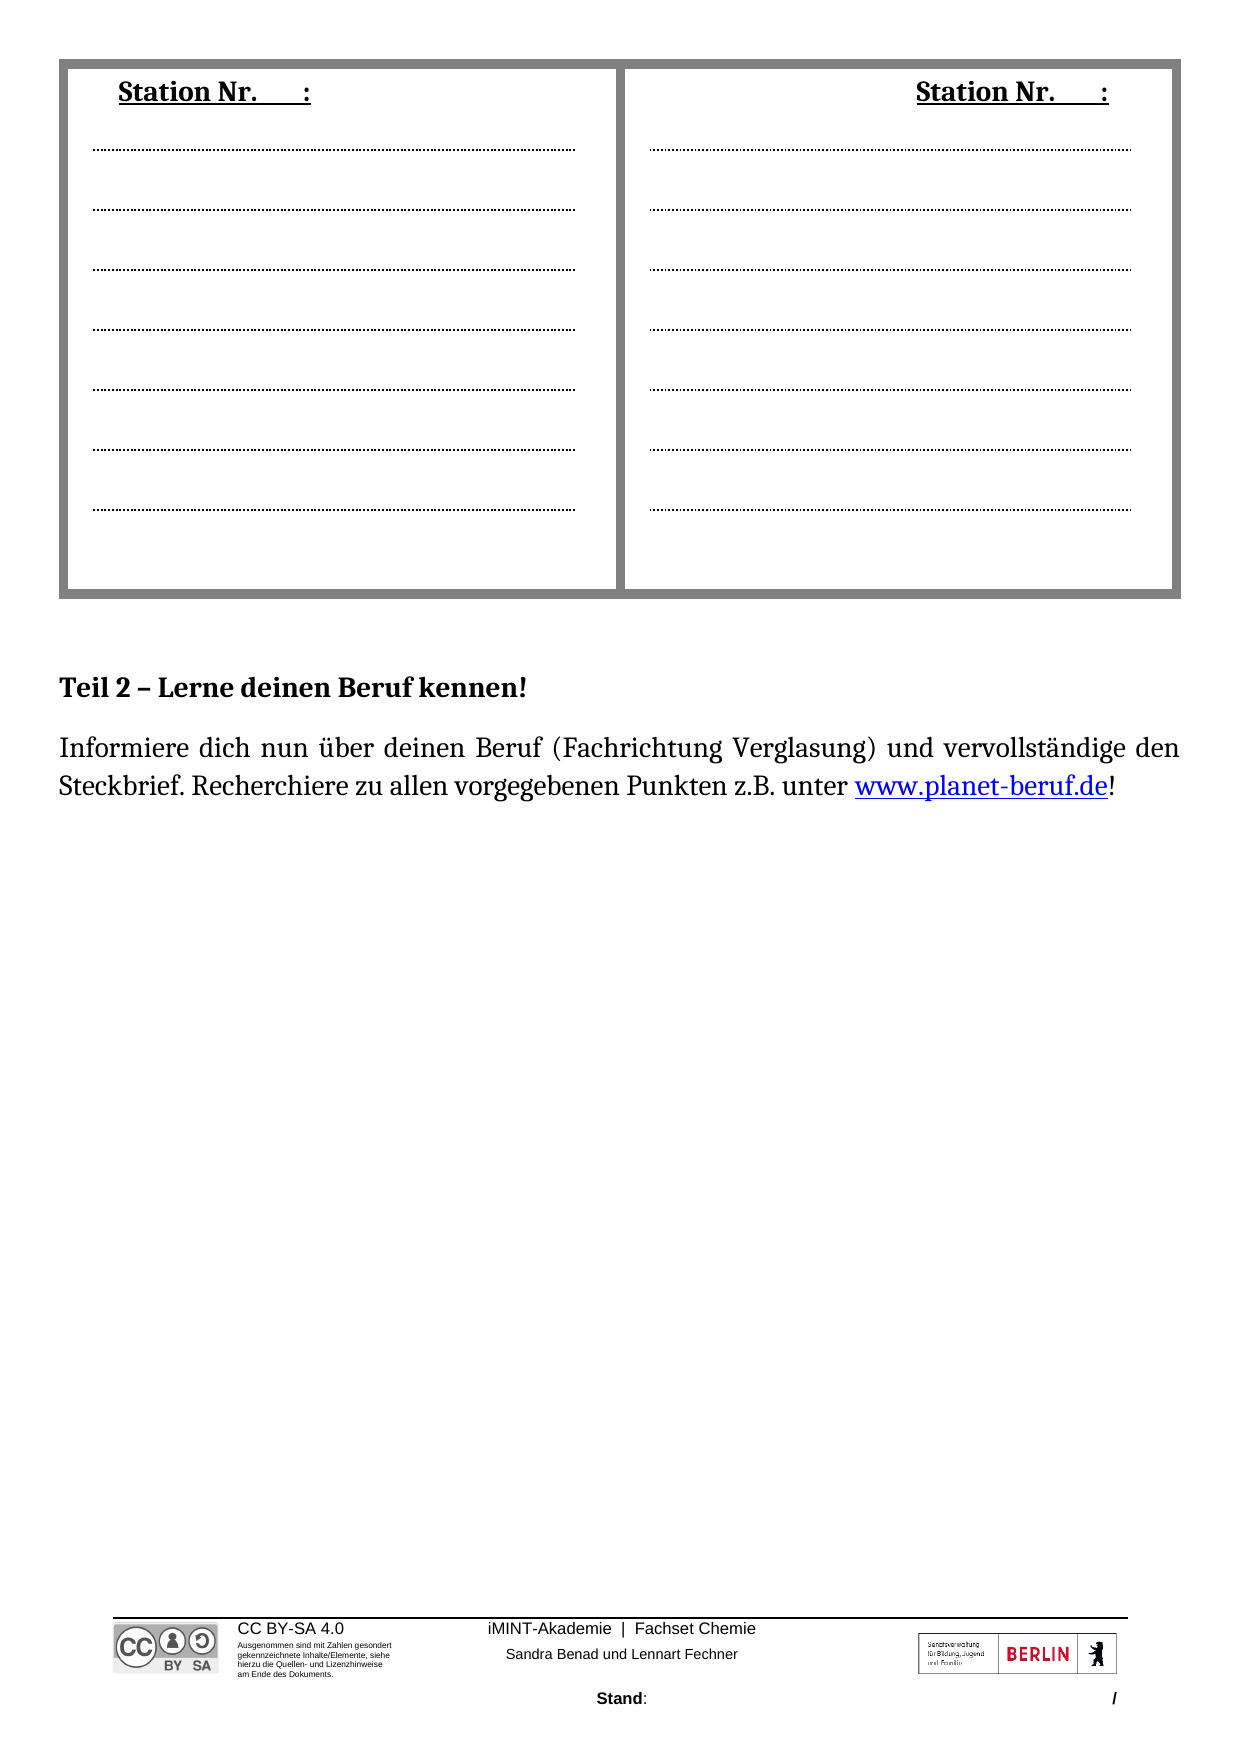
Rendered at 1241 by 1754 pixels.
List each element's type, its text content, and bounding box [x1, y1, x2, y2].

table_cell Station Nr. : [625, 69, 1172, 589]
text Teil 2 – Lerne deinen Beruf kennen! [59, 671, 1181, 705]
picture [918, 1633, 1117, 1674]
picture [112, 1622, 219, 1674]
table_cell Station Nr. : [68, 69, 616, 589]
text Informiere dich nun über deinen Beruf (Fachrichtung Verglasung) und vervollständige den Steckbrief. Recherchiere zu allen vorgegebenen Punkten z.B. unter www.planet-beruf.de! [59, 731, 1181, 803]
